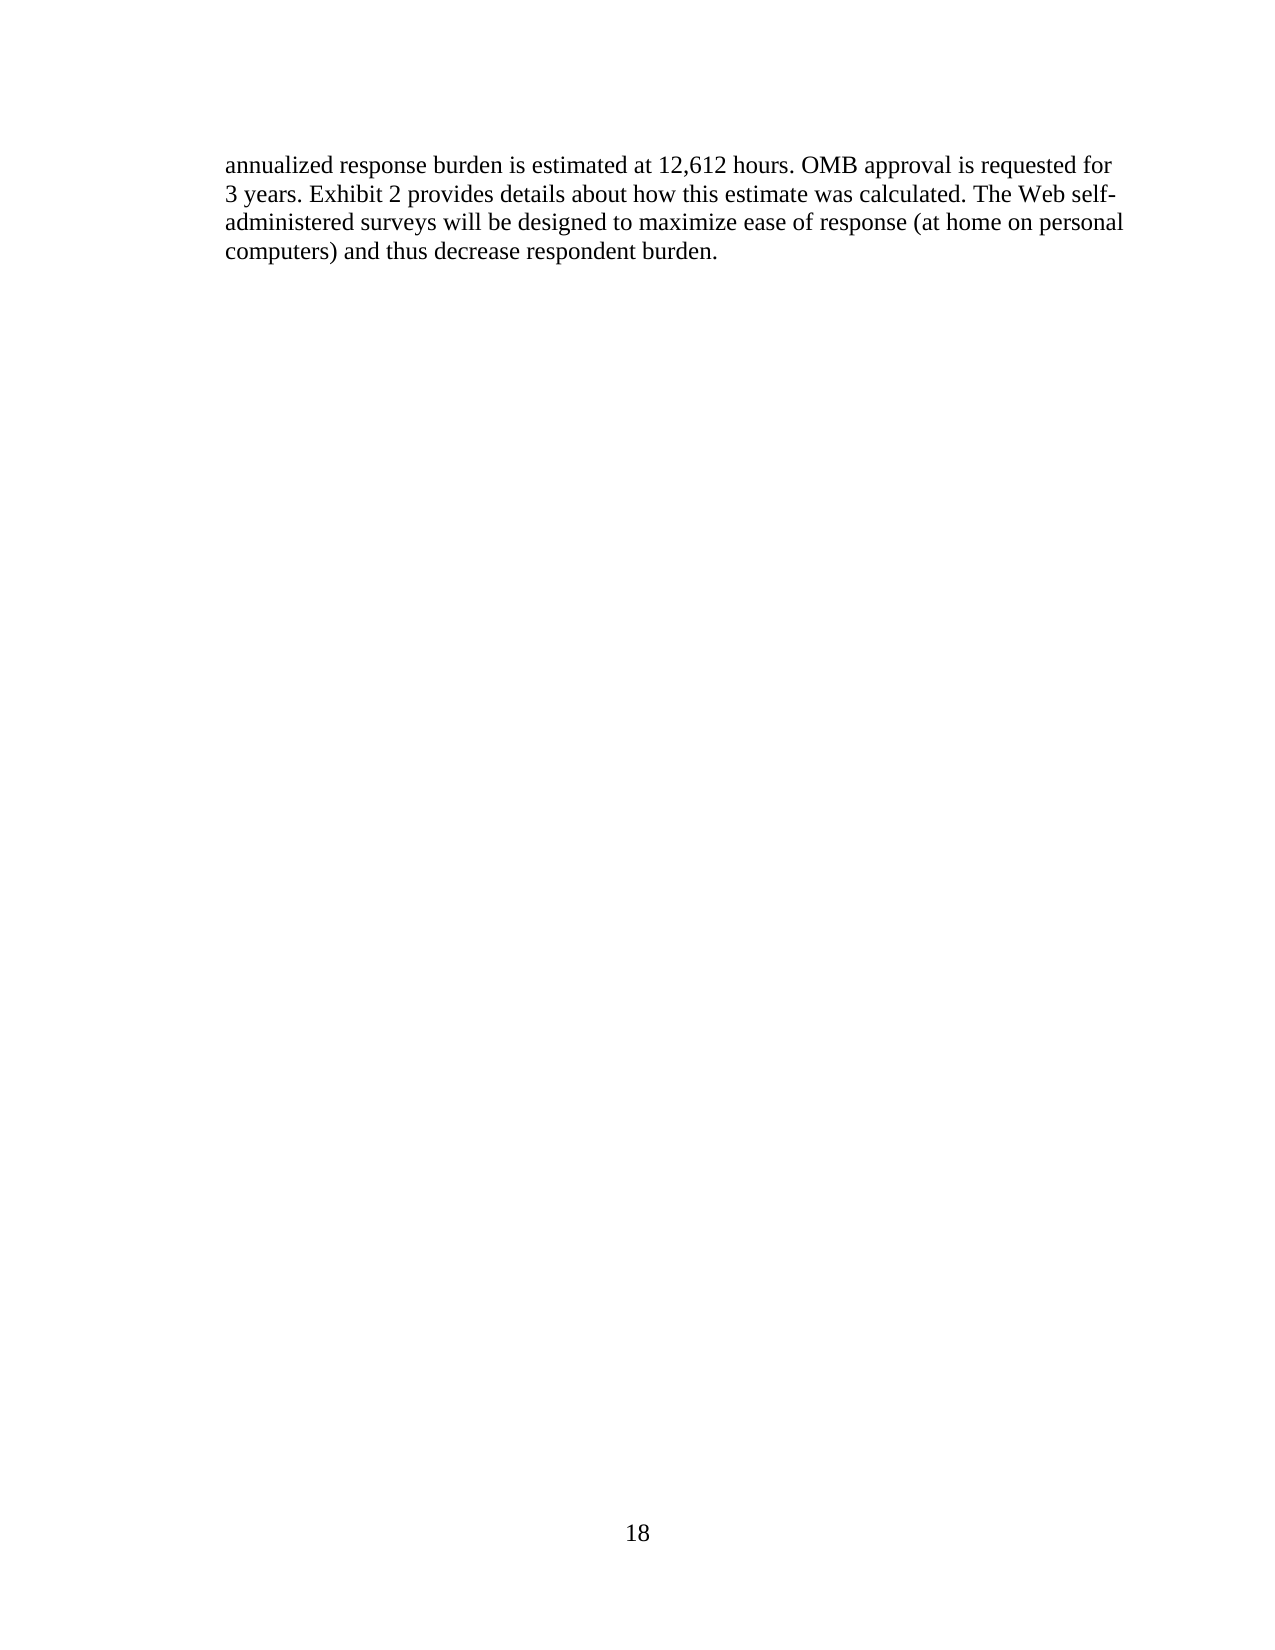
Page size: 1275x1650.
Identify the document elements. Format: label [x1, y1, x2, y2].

text [225, 150, 1125, 265]
